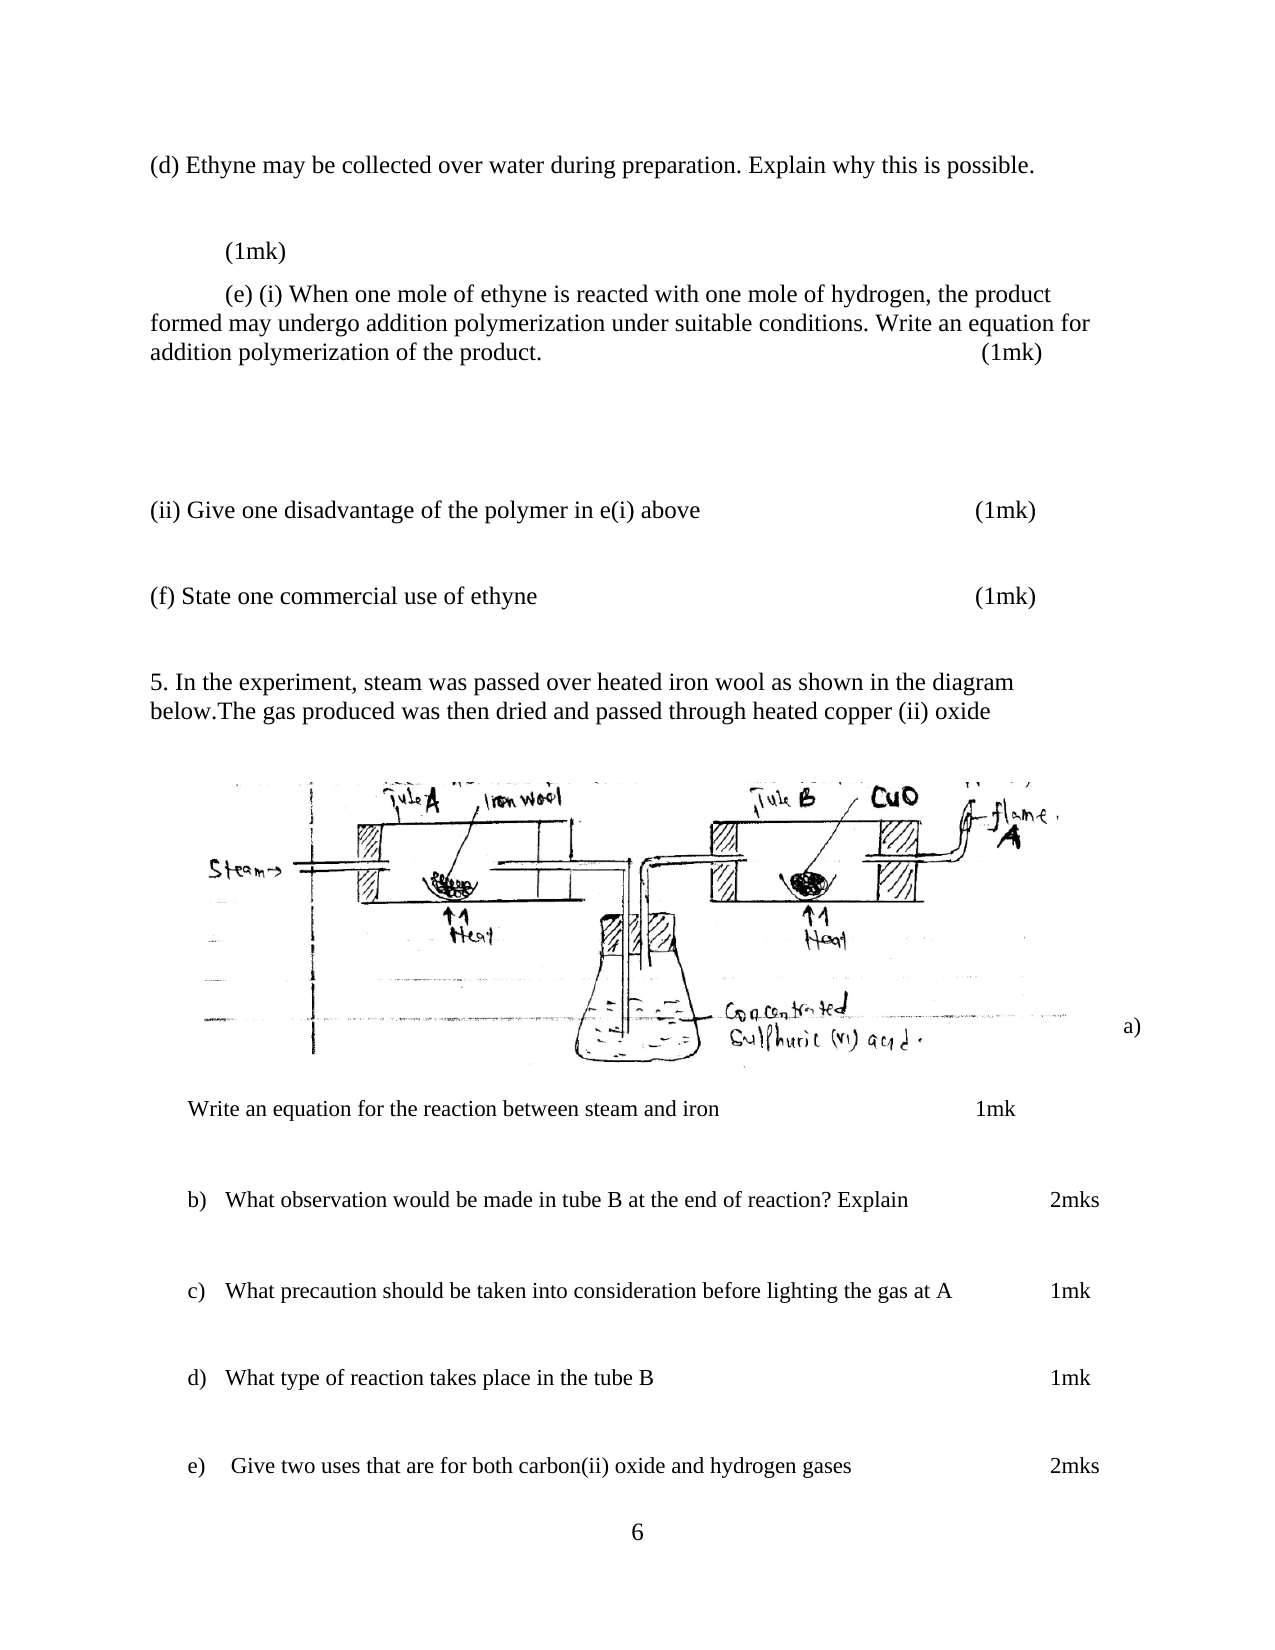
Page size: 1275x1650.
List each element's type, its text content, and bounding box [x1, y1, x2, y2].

list Write an equation for the reaction between steam and iron 1mk [187, 1012, 1125, 1122]
list What type of reaction takes place in the tube B 1mk [187, 1364, 1125, 1391]
list Give two uses that are for both carbon(ii) oxide and hydrogen gases 2mks [187, 1452, 1125, 1478]
picture [204, 782, 1067, 1074]
list What observation would be made in tube B at the end of reaction? Explain 2mks [187, 1186, 1125, 1212]
text (e) (i) When one mole of ethyne is reacted with one mole of hydrogen, the product formed may undergo addition polymerization under suitable conditions. Write an equation for addition polymerization of the product. (1mk) [150, 279, 1125, 366]
text 5. In the experiment, steam was passed over heated iron wool as shown in the diagram below.The gas produced was then dried and passed through heated copper (ii) oxide [150, 667, 1125, 725]
text (ii) Give one disadvantage of the polymer in e(i) above (1mk) [150, 495, 1125, 524]
text (f) State one commercial use of ethyne (1mk) [150, 581, 1125, 610]
list What precaution should be taken into consideration before lighting the gas at A 1mk [187, 1277, 1125, 1303]
text (d) Ethyne may be collected over water during preparation. Explain why this is possible. (1mk) [150, 150, 1125, 265]
